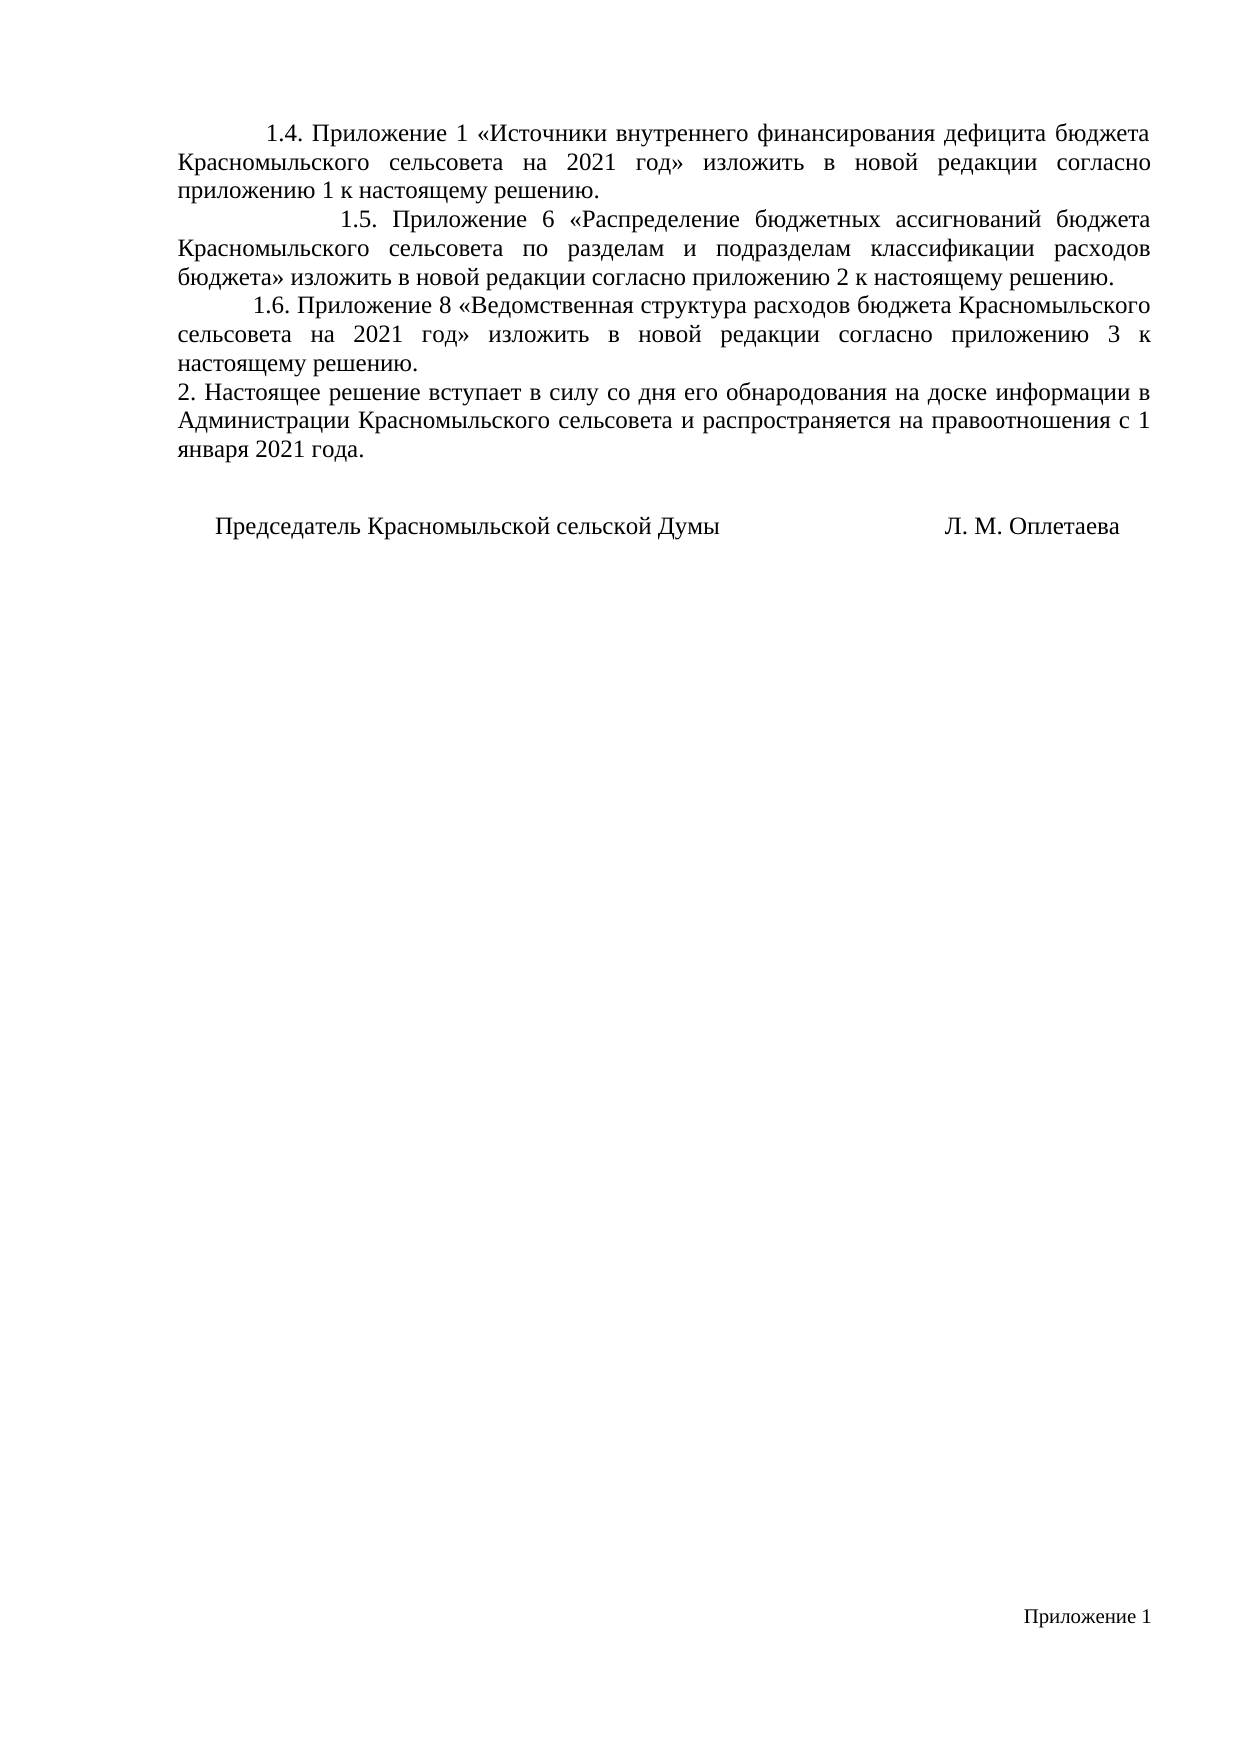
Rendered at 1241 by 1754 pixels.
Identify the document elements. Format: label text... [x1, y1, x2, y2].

text 1.4. Приложение 1 «Источники внутреннего финансирования дефицита бюджета Красномыльского сельсовета на 2021 год» изложить в новой редакции согласно приложению 1 к настоящему решению. [177, 118, 1152, 204]
text 1.5. Приложение 6 «Распределение бюджетных ассигнований бюджета Красномыльского сельсовета по разделам и подразделам классификации расходов бюджета» изложить в новой редакции согласно приложению 2 к настоящему решению. [177, 204, 1152, 291]
text Председатель Красномыльской сельской Думы Л. М. Оплетаева [177, 511, 1152, 540]
text 2. Настоящее решение вступает в силу со дня его обнародования на доске информации в Администрации Красномыльского сельсовета и распространяется на правоотношения с 1 января 2021 года. [177, 377, 1152, 463]
text Приложение 1 [177, 1604, 1152, 1628]
text 1.6. Приложение 8 «Ведомственная структура расходов бюджета Красномыльского сельсовета на 2021 год» изложить в новой редакции согласно приложению 3 к настоящему решению. [177, 291, 1152, 377]
